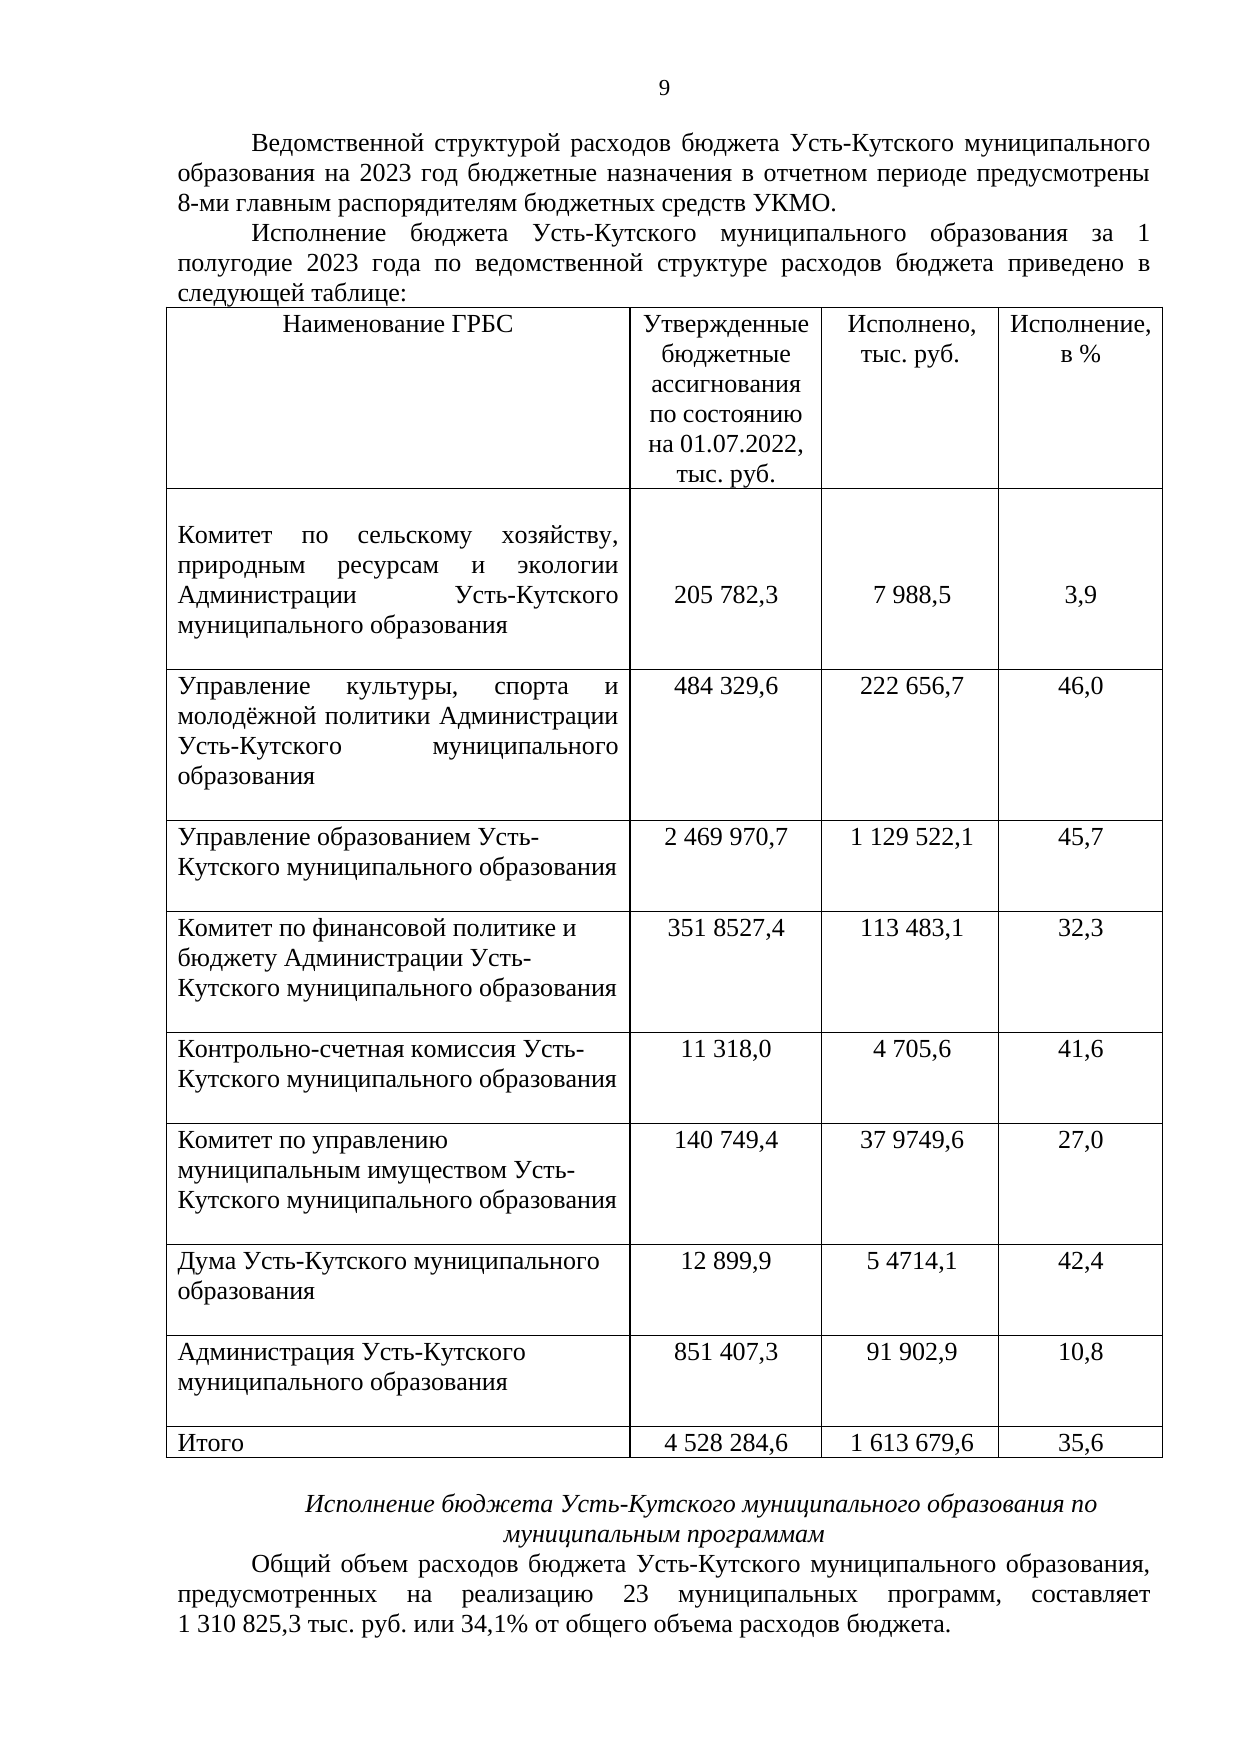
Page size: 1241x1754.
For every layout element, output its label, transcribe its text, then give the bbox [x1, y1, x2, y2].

table_cell 484 329,6 [631, 670, 821, 820]
table_cell 2 469 970,7 [631, 821, 821, 911]
table_header Исполнено, тыс. руб. [822, 308, 998, 488]
table_cell 41,6 [999, 1033, 1162, 1123]
table_cell 45,7 [999, 821, 1162, 911]
list Исполнение бюджета Усть-Кутского муниципального образования за 1 полугодие 2023 года по ведомственной структуре расходов бюджета приведено в следующей таблице: [177, 217, 1152, 307]
table_cell Комитет по сельскому хозяйству, природным ресурсам и экологии Администрации Усть-Кутского муниципального образования [167, 489, 629, 669]
table_cell 4 528 284,6 [631, 1427, 821, 1457]
table_header Утвержденные бюджетные ассигнования по состоянию на 01.07.2022, тыс. руб. [631, 308, 821, 488]
table_header Наименование ГРБС [167, 308, 629, 488]
table_cell 3,9 [999, 489, 1162, 669]
table_cell 851 407,3 [631, 1336, 821, 1426]
table_cell 113 483,1 [822, 912, 998, 1032]
table_cell Контрольно-счетная комиссия Усть-Кутского муниципального образования [167, 1033, 629, 1123]
table_cell Комитет по управлению муниципальным имуществом Усть-Кутского муниципального образования [167, 1124, 629, 1244]
table_cell 1 613 679,6 [822, 1427, 998, 1457]
table_cell Управление культуры, спорта и молодёжной политики Администрации Усть-Кутского муниципального образования [167, 670, 629, 820]
table_cell 11 318,0 [631, 1033, 821, 1123]
table_cell 222 656,7 [822, 670, 998, 820]
table_cell 27,0 [999, 1124, 1162, 1244]
table_cell Администрация Усть-Кутского муниципального образования [167, 1336, 629, 1426]
table_cell 5 4714,1 [822, 1245, 998, 1335]
table_cell Итого [167, 1427, 629, 1457]
table_cell 1 129 522,1 [822, 821, 998, 911]
table_cell 4 705,6 [822, 1033, 998, 1123]
table_cell 46,0 [999, 670, 1162, 820]
table_cell 351 8527,4 [631, 912, 821, 1032]
table_cell Дума Усть-Кутского муниципального образования [167, 1245, 629, 1335]
table_cell 37 9749,6 [822, 1124, 998, 1244]
table_header Исполнение, в % [999, 308, 1162, 488]
list Ведомственной структурой расходов бюджета Усть-Кутского муниципального образования на 2023 год бюджетные назначения в отчетном периоде предусмотрены 8-ми главным распорядителям бюджетных средств УКМО. [177, 127, 1152, 217]
table_cell Управление образованием Усть-Кутского муниципального образования [167, 821, 629, 911]
text Исполнение бюджета Усть-Кутского муниципального образования по муниципальным программам [177, 1488, 1152, 1548]
table_cell Комитет по финансовой политике и бюджету Администрации Усть-Кутского муниципального образования [167, 912, 629, 1032]
text Общий объем расходов бюджета Усть-Кутского муниципального образования, предусмотренных на реализацию 23 муниципальных программ, составляет 1 310 825,3 тыс. руб. или 34,1% от общего объема расходов бюджета. [177, 1548, 1152, 1638]
table_cell 205 782,3 [631, 489, 821, 669]
table_cell 140 749,4 [631, 1124, 821, 1244]
table_cell 10,8 [999, 1336, 1162, 1426]
table_cell 7 988,5 [822, 489, 998, 669]
table_cell 91 902,9 [822, 1336, 998, 1426]
table_cell 12 899,9 [631, 1245, 821, 1335]
table_cell 35,6 [999, 1427, 1162, 1457]
table_cell 42,4 [999, 1245, 1162, 1335]
table_cell 32,3 [999, 912, 1162, 1032]
